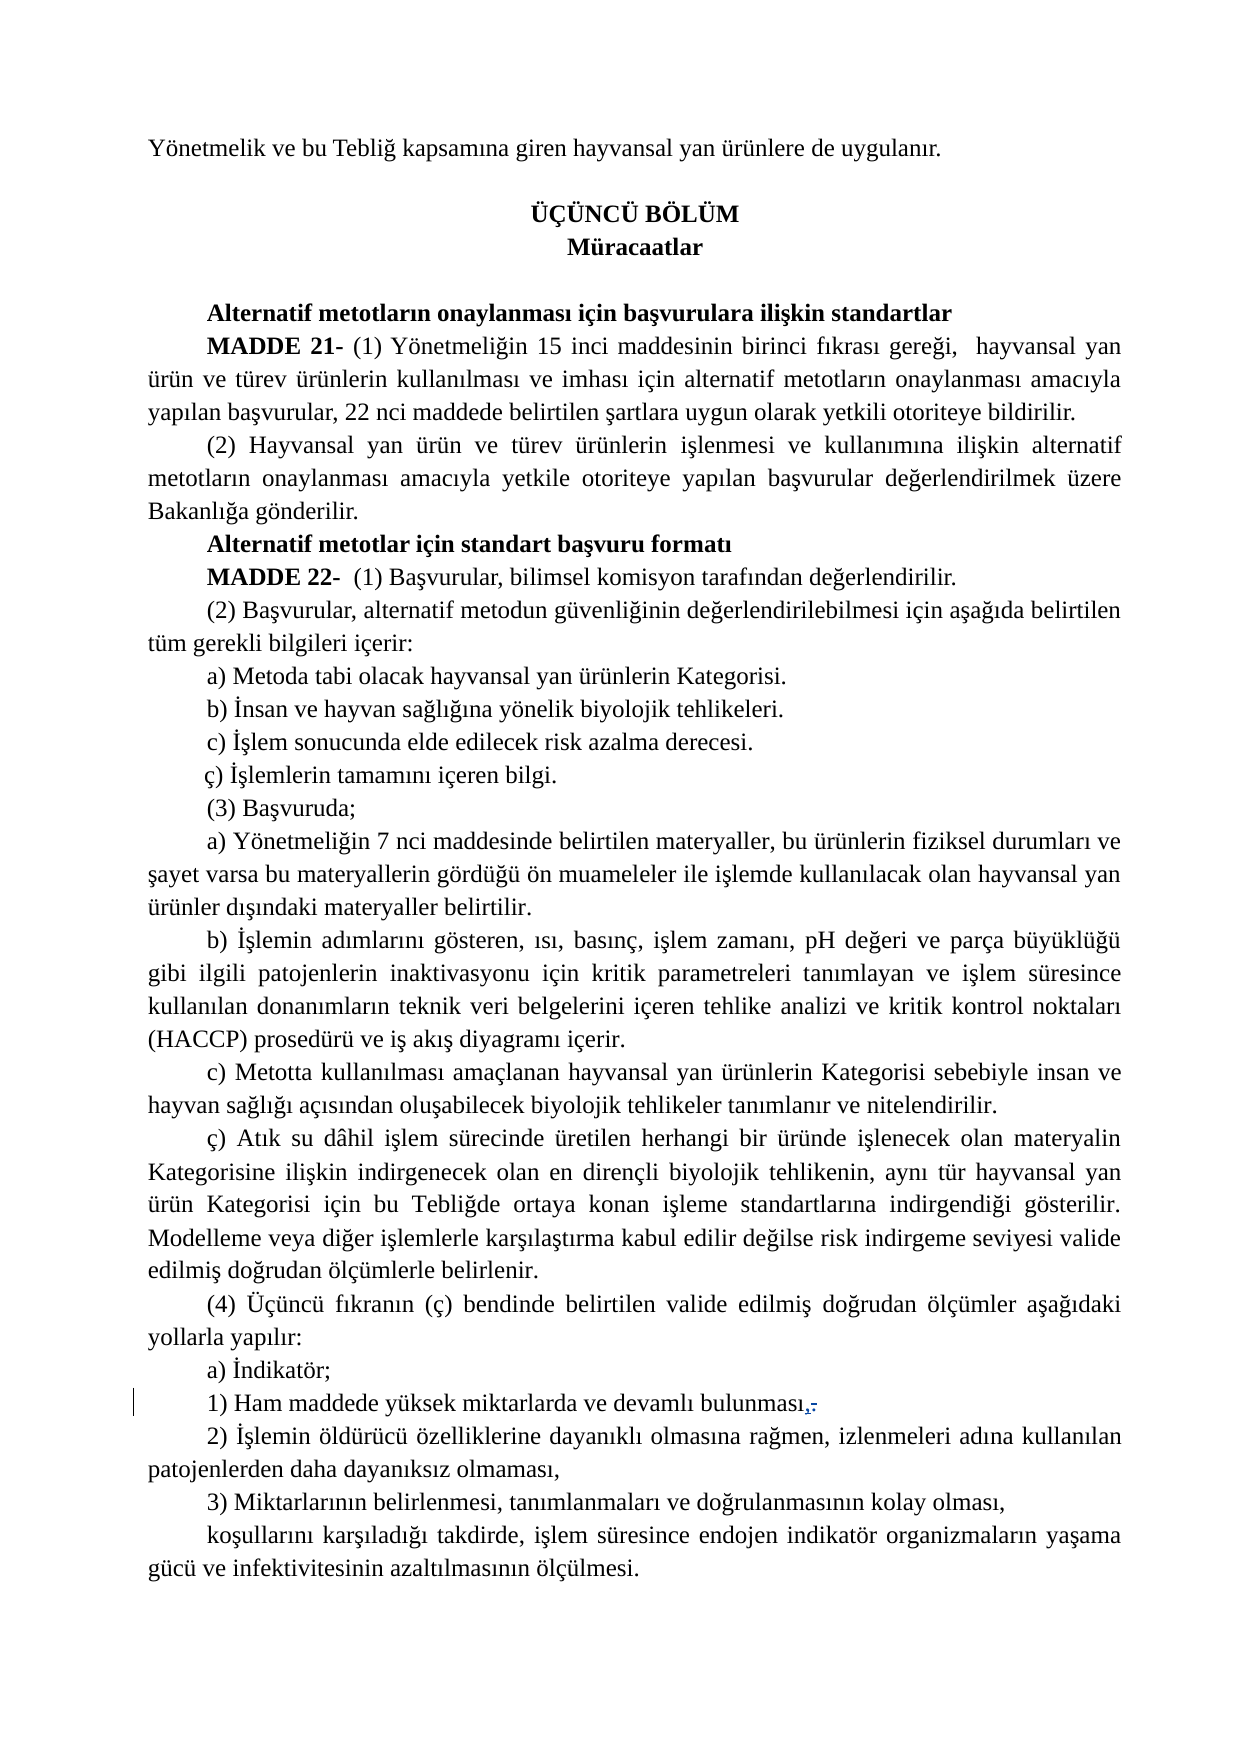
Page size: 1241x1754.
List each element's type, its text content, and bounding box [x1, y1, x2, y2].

text (4) Üçüncü fıkranın (ç) bendinde belirtilen valide edilmiş doğrudan ölçümler aşağıdaki yollarla yapılır: [148, 1289, 1122, 1350]
text b) İşlemin adımlarını gösteren, ısı, basınç, işlem zamanı, pH değeri ve parça büyüklüğü gibi ilgili patojenlerin inaktivasyonu için kritik parametreleri tanımlayan ve işlem süresince kullanılan donanımların teknik veri belgelerini içeren tehlike analizi ve kritik kontrol noktaları (HACCP) prosedürü ve iş akış diyagramı içerir. [148, 925, 1122, 1053]
text MADDE 21- (1) Yönetmeliğin 15 inci maddesinin birinci fıkrası gereği, hayvansal yan ürün ve türev ürünlerin kullanılması ve imhası için alternatif metotların onaylanması amacıyla yapılan başvurular, 22 nci maddede belirtilen şartlara uygun olarak yetkili otoriteye bildirilir. [148, 331, 1122, 426]
text ç) İşlemlerin tamamını içeren bilgi. [148, 760, 1122, 789]
text Alternatif metotlar için standart başvuru formatı [148, 529, 1122, 558]
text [148, 133, 1122, 162]
text 2) İşlemin öldürücü özelliklerine dayanıklı olmasına rağmen, izlenmeleri adına kullanılan patojenlerden daha dayanıksız olmaması, [148, 1421, 1122, 1482]
text 3) Miktarlarının belirlenmesi, tanımlanmaları ve doğrulanmasının kolay olması, [148, 1487, 1122, 1516]
text ÜÇÜNCÜ BÖLÜM [148, 199, 1122, 228]
text a) Yönetmeliğin 7 nci maddesinde belirtilen materyaller, bu ürünlerin fiziksel durumları ve şayet varsa bu materyallerin gördüğü ön muameleler ile işlemde kullanılacak olan hayvansal yan ürünler dışındaki materyaller belirtilir. [148, 826, 1122, 921]
text Müracaatlar [148, 232, 1122, 261]
text (3) Başvuruda; [148, 793, 1122, 822]
text koşullarını karşıladığı takdirde, işlem süresince endojen indikatör organizmaların yaşama gücü ve infektivitesinin azaltılmasının ölçülmesi. [148, 1520, 1122, 1582]
text ç) Atık su dâhil işlem sürecinde üretilen herhangi bir üründe işlenecek olan materyalin Kategorisine ilişkin indirgenecek olan en dirençli biyolojik tehlikenin, aynı tür hayvansal yan ürün Kategorisi için bu Tebliğde ortaya konan işleme standartlarına indirgendiği gösterilir. Modelleme veya diğer işlemlerle karşılaştırma kabul edilir değilse risk indirgeme seviyesi valide edilmiş doğrudan ölçümlerle belirlenir. [148, 1123, 1122, 1284]
text (2) Hayvansal yan ürün ve türev ürünlerin işlenmesi ve kullanımına ilişkin alternatif metotların onaylanması amacıyla yetkile otoriteye yapılan başvurular değerlendirilmek üzere Bakanlığa gönderilir. [148, 430, 1122, 525]
text (2) Başvurular, alternatif metodun güvenliğinin değerlendirilebilmesi için aşağıda belirtilen tüm gerekli bilgileri içerir: [148, 595, 1122, 657]
text c) İşlem sonucunda elde edilecek risk azalma derecesi. [148, 727, 1122, 756]
text b) İnsan ve hayvan sağlığına yönelik biyolojik tehlikeleri. [148, 694, 1122, 723]
text a) Metoda tabi olacak hayvansal yan ürünlerin Kategorisi. [148, 661, 1122, 690]
text c) Metotta kullanılması amaçlanan hayvansal yan ürünlerin Kategorisi sebebiyle insan ve hayvan sağlığı açısından oluşabilecek biyolojik tehlikeler tanımlanır ve nitelendirilir. [148, 1057, 1122, 1119]
text MADDE 22- (1) Başvurular, bilimsel komisyon tarafından değerlendirilir. [148, 562, 1122, 591]
text a) İndikatör; [148, 1355, 1122, 1383]
text 1) Ham maddede yüksek miktarlarda ve devamlı bulunması [148, 1388, 1122, 1416]
text Alternatif metotların onaylanması için başvurulara ilişkin standartlar [148, 298, 1122, 327]
